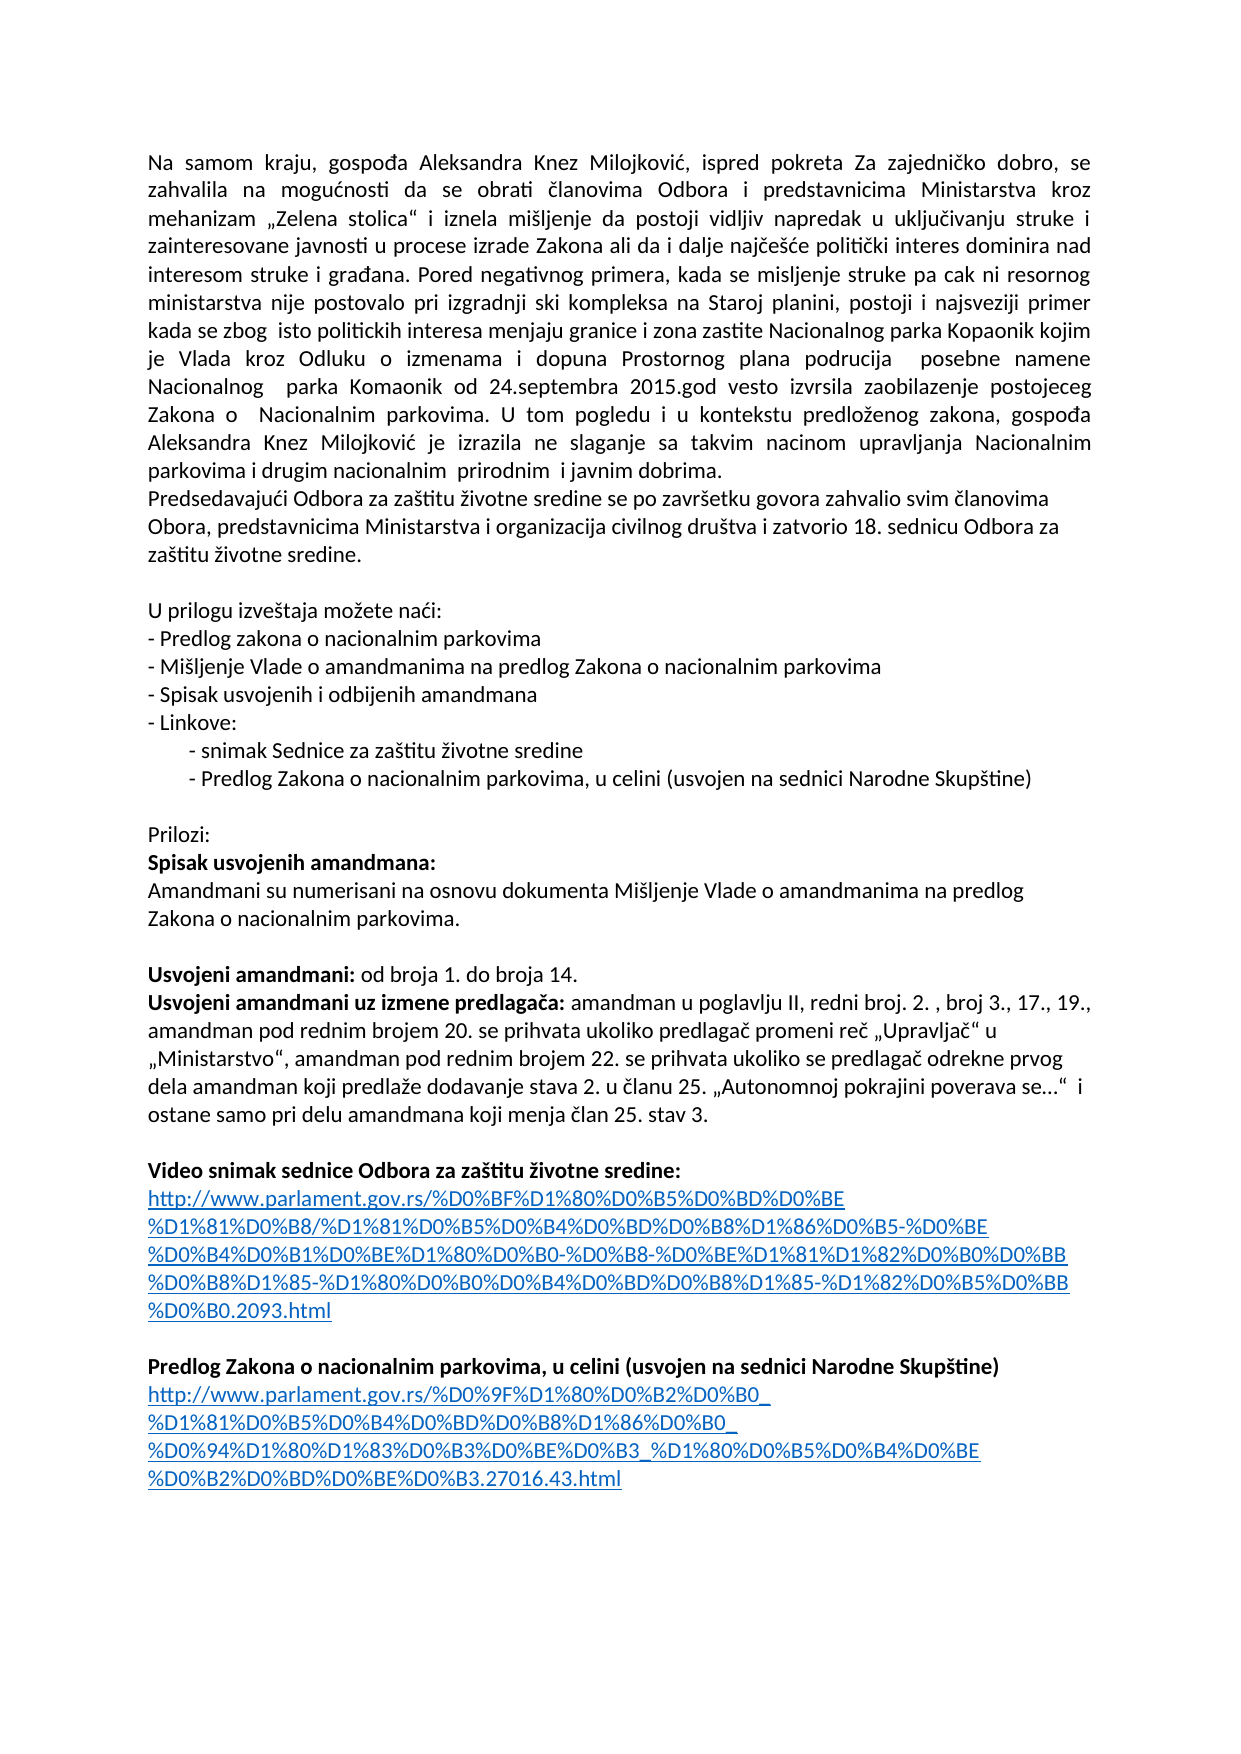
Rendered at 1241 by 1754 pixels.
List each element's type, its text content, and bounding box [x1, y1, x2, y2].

text - snimak Sednice za zaštitu životne sredine [148, 736, 1093, 764]
text Predsedavajući Odbora za zaštitu životne sredine se po završetku govora zahvalio svim članovima Obora, predstavnicima Ministarstva i organizacija civilnog društva i zatvorio 18. sednicu Odbora za zaštitu životne sredine. [148, 484, 1093, 568]
text - Predlog zakona o nacionalnim parkovima [148, 624, 1093, 652]
text Prilozi: [148, 820, 1093, 848]
text http://www.parlament.gov.rs/%D0%BF%D1%80%D0%B5%D0%BD%D0%BE%D1%81%D0%B8/%D1%81%D0%B5%D0%B4%D0%BD%D0%B8%D1%86%D0%B5-%D0%BE%D0%B4%D0%B1%D0%BE%D1%80%D0%B0-%D0%B8-%D0%BE%D1%81%D1%82%D0%B0%D0%BB%D0%B8%D1%85-%D1%80%D0%B0%D0%B4%D0%BD%D0%B8%D1%85-%D1%82%D0%B5%D0%BB%D0%B0.2093.html [148, 1184, 1093, 1324]
text Na samom kraju, gospođa Aleksandra Knez Milojković, ispred pokreta Za zajedničko dobro, se zahvalila na mogućnosti da se obrati članovima Odbora i predstavnicima Ministarstva kroz mehanizam „Zelena stolica“ i iznela mišljenje da postoji vidljiv napredak u uključivanju struke i zainteresovane javnosti u procese izrade Zakona ali da i dalje najčešće politički interes dominira nad interesom struke i građana. Pored negativnog primera, kada se misljenje struke pa cak ni resornog ministarstva nije postovalo pri izgradnji ski kompleksa na Staroj planini, postoji i najsveziji primer kada se zbog isto politickih interesa menjaju granice i zona zastite Nacionalnog parka Kopaonik kojim je Vlada kroz Odluku o izmenama i dopuna Prostornog plana podrucija posebne namene Nacionalnog parka Komaonik od 24.septembra 2015.god vesto izvrsila zaobilazenje postojeceg Zakona o Nacionalnim parkovima. U tom pogledu i u kontekstu predloženog zakona, gospođa Aleksandra Knez Milojković je izrazila ne slaganje sa takvim nacinom upravljanja Nacionalnim parkovima i drugim nacionalnim prirodnim i javnim dobrima. [148, 148, 1093, 484]
text Amandmani su numerisani na osnovu dokumenta Mišljenje Vlade o amandmanima na predlog Zakona o nacionalnim parkovima. [148, 876, 1093, 932]
text - Linkove: [148, 708, 1093, 736]
text U prilogu izveštaja možete naći: [148, 596, 1093, 624]
text Usvojeni amandmani: od broja 1. do broja 14. [148, 960, 1093, 988]
text Video snimak sednice Odbora za zaštitu životne sredine: [148, 1156, 1093, 1184]
text - Spisak usvojenih i odbijenih amandmana [148, 680, 1093, 708]
text - Predlog Zakona o nacionalnim parkovima, u celini (usvojen na sednici Narodne Skupštine) [148, 764, 1093, 792]
text Usvojeni amandmani uz izmene predlagača: amandman u poglavlju II, redni broj. 2. , broj 3., 17., 19., amandman pod rednim brojem 20. se prihvata ukoliko predlagač promeni reč „Upravljač“ u „Ministarstvo“, amandman pod rednim brojem 22. se prihvata ukoliko se predlagač odrekne prvog dela amandman koji predlaže dodavanje stava 2. u članu 25. „Autonomnoj pokrajini poverava se…“ i ostane samo pri delu amandmana koji menja član 25. stav 3. [148, 988, 1093, 1128]
text http://www.parlament.gov.rs/%D0%9F%D1%80%D0%B2%D0%B0_%D1%81%D0%B5%D0%B4%D0%BD%D0%B8%D1%86%D0%B0_%D0%94%D1%80%D1%83%D0%B3%D0%BE%D0%B3_%D1%80%D0%B5%D0%B4%D0%BE%D0%B2%D0%BD%D0%BE%D0%B3.27016.43.html [148, 1381, 1093, 1493]
text Predlog Zakona o nacionalnim parkovima, u celini (usvojen na sednici Narodne Skupštine) [148, 1352, 1093, 1381]
text - Mišljenje Vlade o amandmanima na predlog Zakona o nacionalnim parkovima [148, 652, 1093, 680]
text Spisak usvojenih amandmana: [148, 848, 1093, 876]
